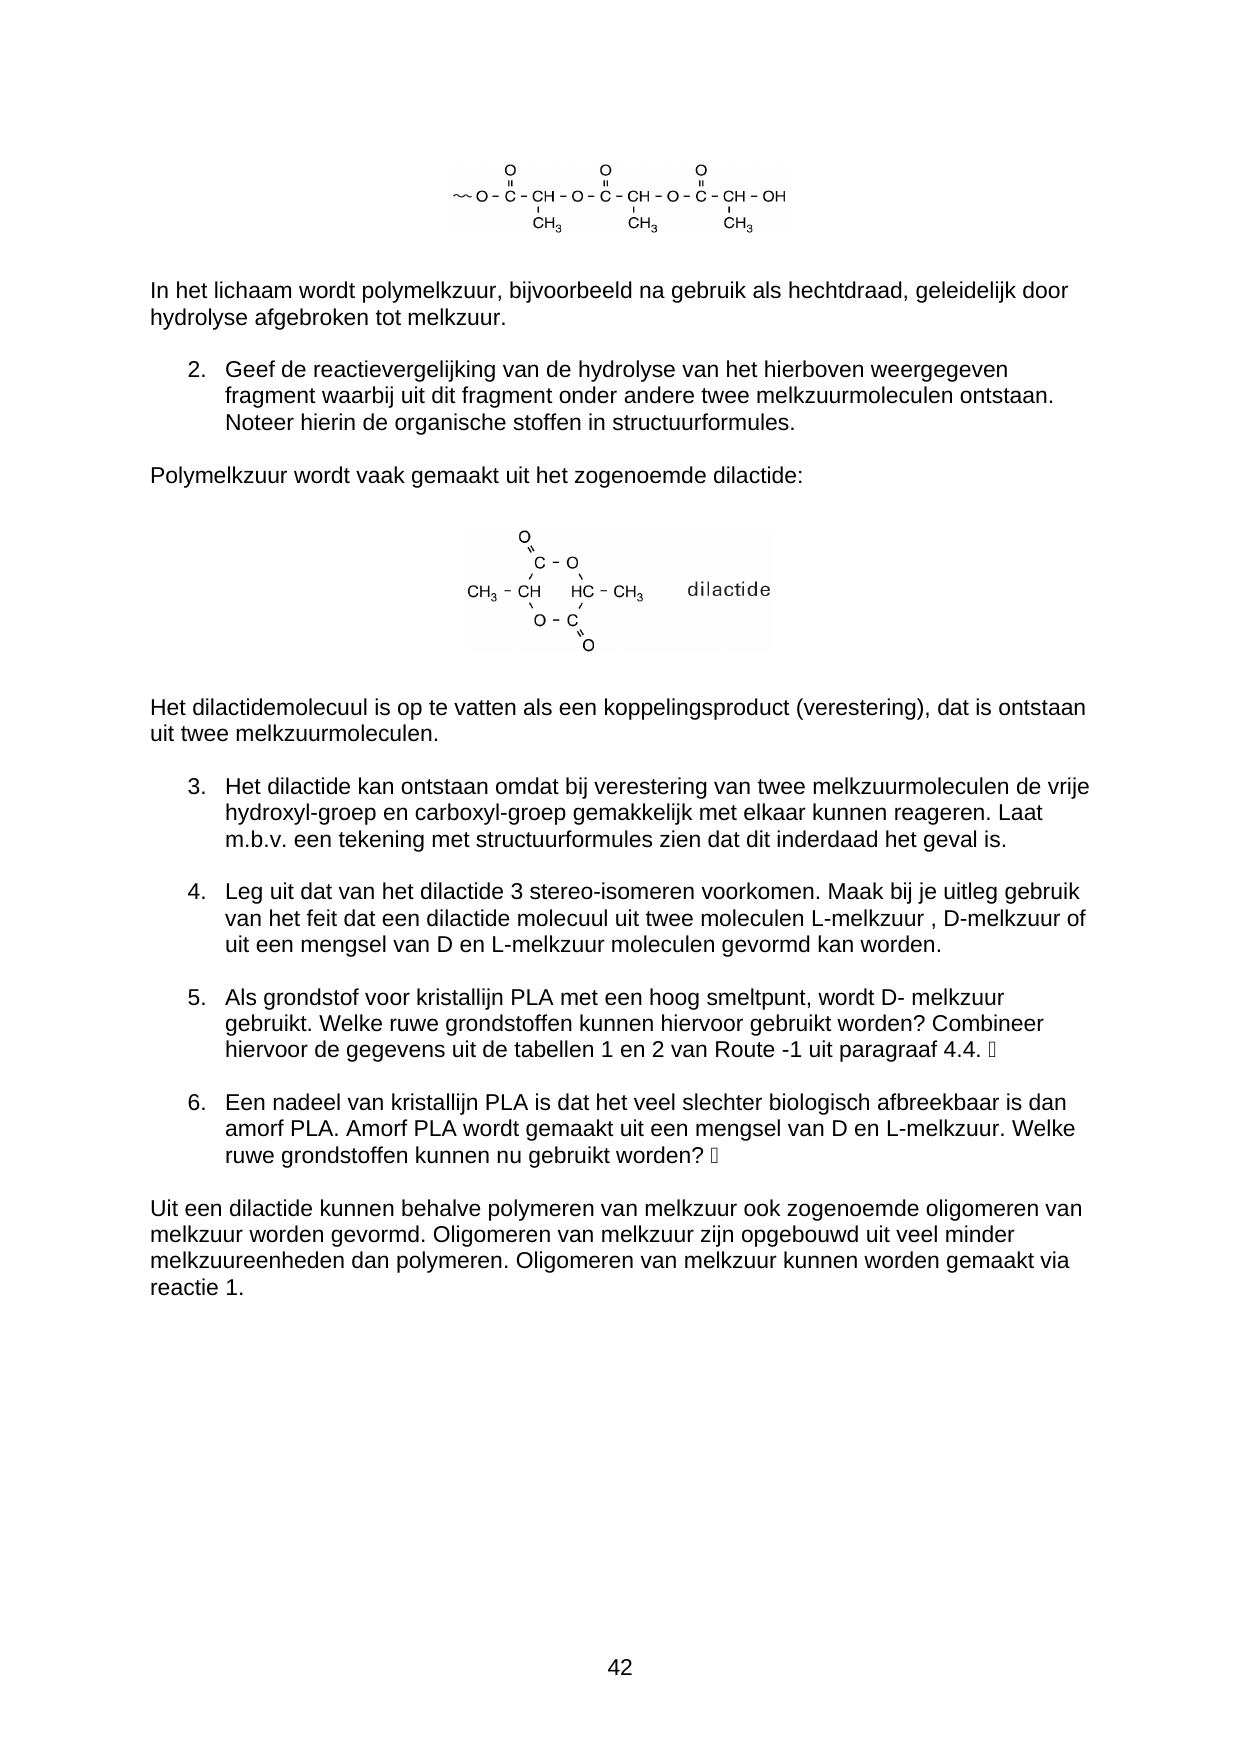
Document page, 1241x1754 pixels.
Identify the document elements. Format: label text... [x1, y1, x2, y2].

text Het dilactidemolecuul is op te vatten als een koppelingsproduct (verestering), dat is ontstaan uit twee melkzuurmoleculen. [150, 694, 1090, 746]
list Geef de reactievergelijking van de hydrolyse van het hierboven weergegeven fragment waarbij uit dit fragment onder andere twee melkzuurmoleculen ontstaan. Noteer hierin de organische stoffen in structuurformules. [187, 356, 1090, 435]
list Als grondstof voor kristallijn PLA met een hoog smeltpunt, wordt D- melkzuur gebruikt. Welke ruwe grondstoffen kunnen hiervoor gebruikt worden? Combineer hiervoor de gegevens uit de tabellen 1 en 2 van Route -1 uit paragraaf 4.4. [187, 984, 1090, 1063]
text Polymelkzuur wordt vaak gemaakt uit het zogenoemde dilactide: [150, 462, 1090, 488]
list Een nadeel van kristallijn PLA is dat het veel slechter biologisch afbreekbaar is dan amorf PLA. Amorf PLA wordt gemaakt uit een mengsel van D en L-melkzuur. Welke ruwe grondstoffen kunnen nu gebruikt worden? [187, 1089, 1090, 1168]
text Uit een dilactide kunnen behalve polymeren van melkzuur ook zogenoemde oligomeren van melkzuur worden gevormd. Oligomeren van melkzuur zijn opgebouwd uit veel minder melkzuureenheden dan polymeren. Oligomeren van melkzuur kunnen worden gemaakt via reactie 1. [150, 1194, 1090, 1300]
list Leg uit dat van het dilactide 3 stereo-isomeren voorkomen. Maak bij je uitleg gebruik van het feit dat een dilactide molecuul uit twee moleculen L-melkzuur , D-melkzuur of uit een mengsel van D en L-melkzuur moleculen gevormd kan worden. [187, 878, 1090, 957]
text In het lichaam wordt polymelkzuur, bijvoorbeeld na gebruik als hechtdraad, geleidelijk door hydrolyse afgebroken tot melkzuur. [150, 277, 1090, 330]
list Het dilactide kan ontstaan omdat bij verestering van twee melkzuurmoleculen de vrije hydroxyl-groep en carboxyl-groep gemakkelijk met elkaar kunnen reageren. Laat m.b.v. een tekening met structuurformules zien dat dit inderdaad het geval is. [187, 773, 1090, 852]
